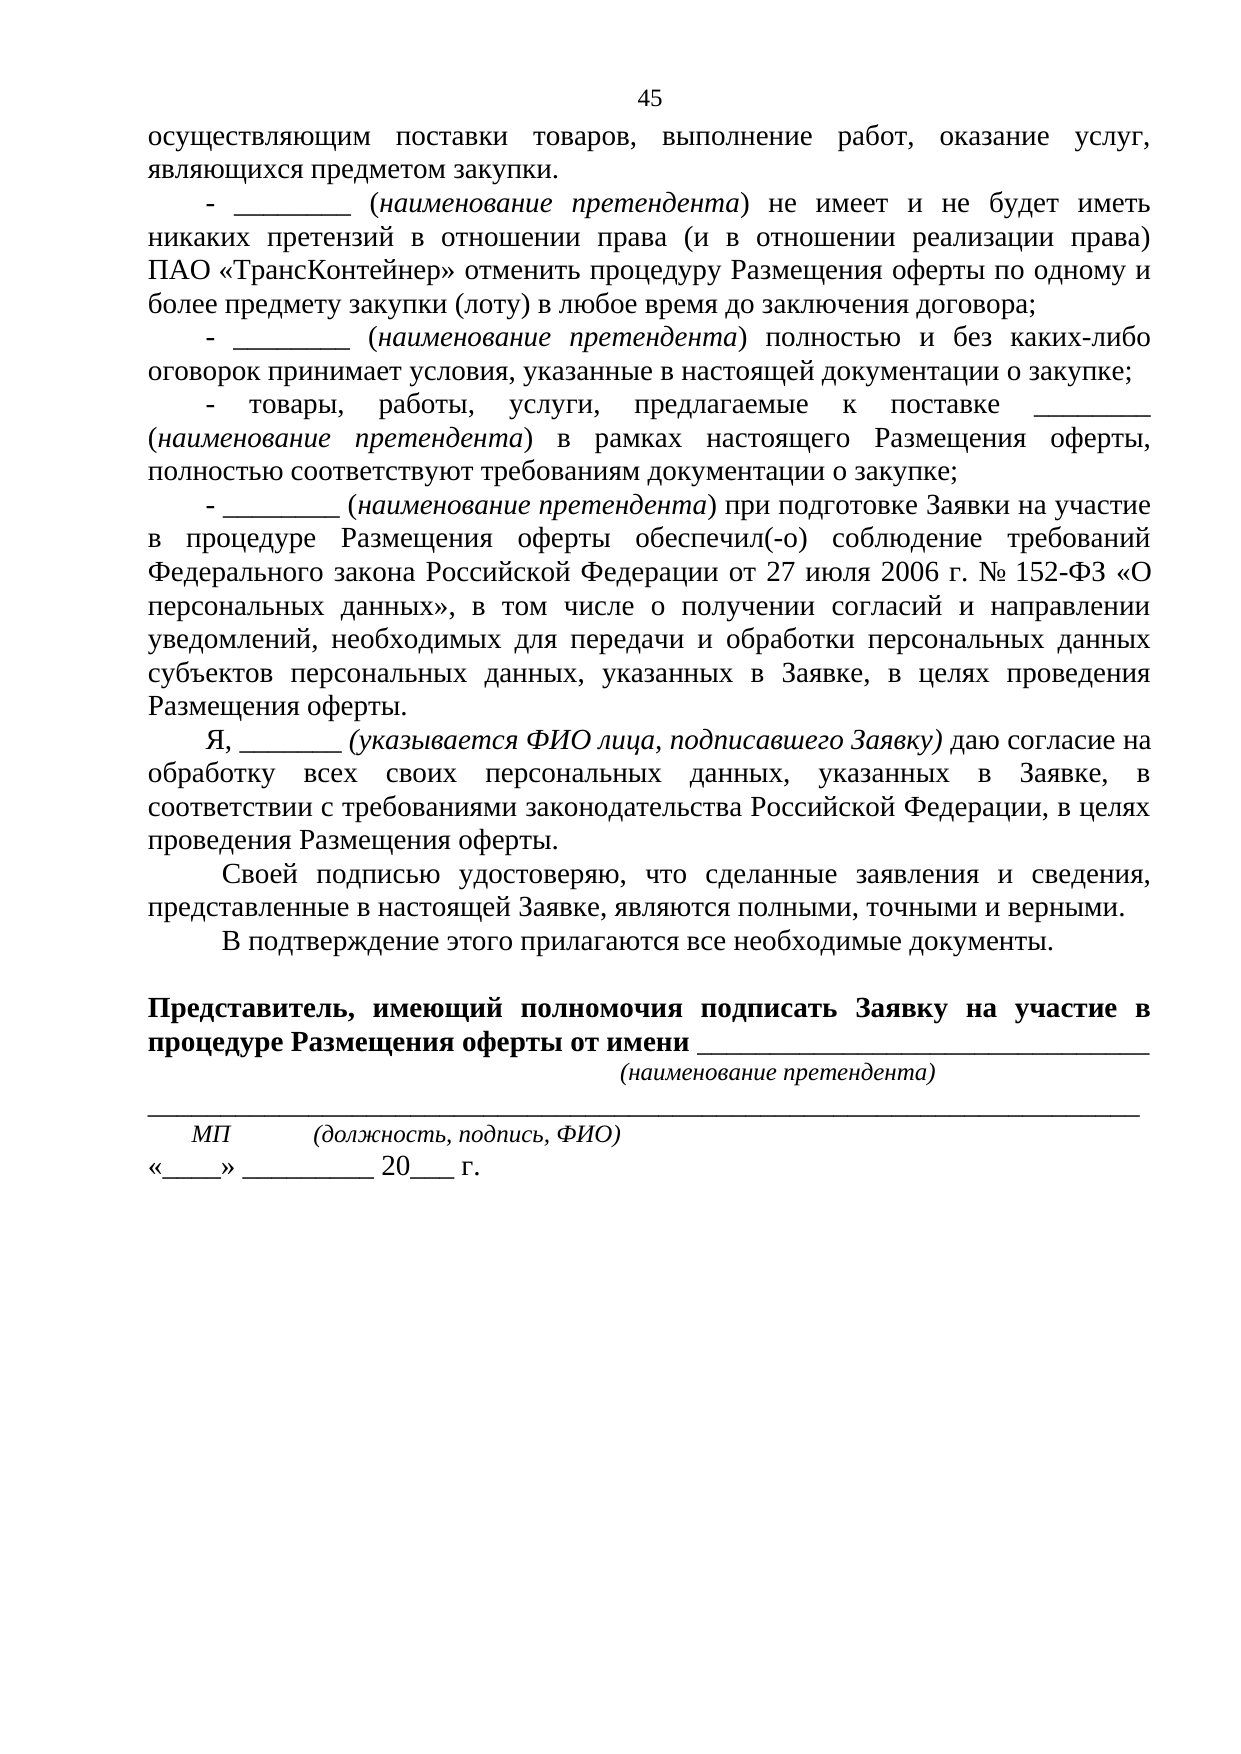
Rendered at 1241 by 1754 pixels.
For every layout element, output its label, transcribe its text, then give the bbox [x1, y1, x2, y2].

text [148, 118, 1152, 185]
text - товары, работы, услуги, предлагаемые к поставке ________ (наименование претендента) в рамках настоящего Размещения оферты, полностью соответствуют требованиям документации о закупке; [148, 386, 1152, 487]
text В подтверждение этого прилагаются все необходимые документы. [148, 923, 1152, 957]
text (наименование претендента) [148, 1057, 1152, 1086]
text - ________ (наименование претендента) полностью и без каких-либо оговорок принимает условия, указанные в настоящей документации о закупке; [148, 319, 1152, 386]
text - ________ (наименование претендента) не имеет и не будет иметь никаких претензий в отношении права (и в отношении реализации права) ПАО «ТрансКонтейнер» отменить процедуру Размещения оферты по одному и более предмету закупки (лоту) в любое время до заключения договора; [148, 185, 1152, 319]
text МП (должность, подпись, ФИО) [148, 1119, 1152, 1148]
text ____________________________________________________________________ [148, 1086, 1152, 1119]
text «____» _________ 20___ г. [148, 1148, 1152, 1182]
text Своей подписью удостоверяю, что сделанные заявления и сведения, представленные в настоящей Заявке, являются полными, точными и верными. [148, 856, 1152, 923]
text Представитель, имеющий полномочия подписать Заявку на участие в процедуре Размещения оферты от имени _______________________________ [148, 990, 1152, 1057]
text - ________ (наименование претендента) при подготовке Заявки на участие в процедуре Размещения оферты обеспечил(-о) соблюдение требований Федерального закона Российской Федерации от 27 июля 2006 г. № 152-ФЗ «О персональных данных», в том числе о получении согласий и направлении уведомлений, необходимых для передачи и обработки персональных данных субъектов персональных данных, указанных в Заявке, в целях проведения Размещения оферты. [148, 487, 1152, 722]
text Я, _______ (указывается ФИО лица, подписавшего Заявку) даю согласие на обработку всех своих персональных данных, указанных в Заявке, в соответствии с требованиями законодательства Российской Федерации, в целях проведения Размещения оферты. [148, 722, 1152, 856]
